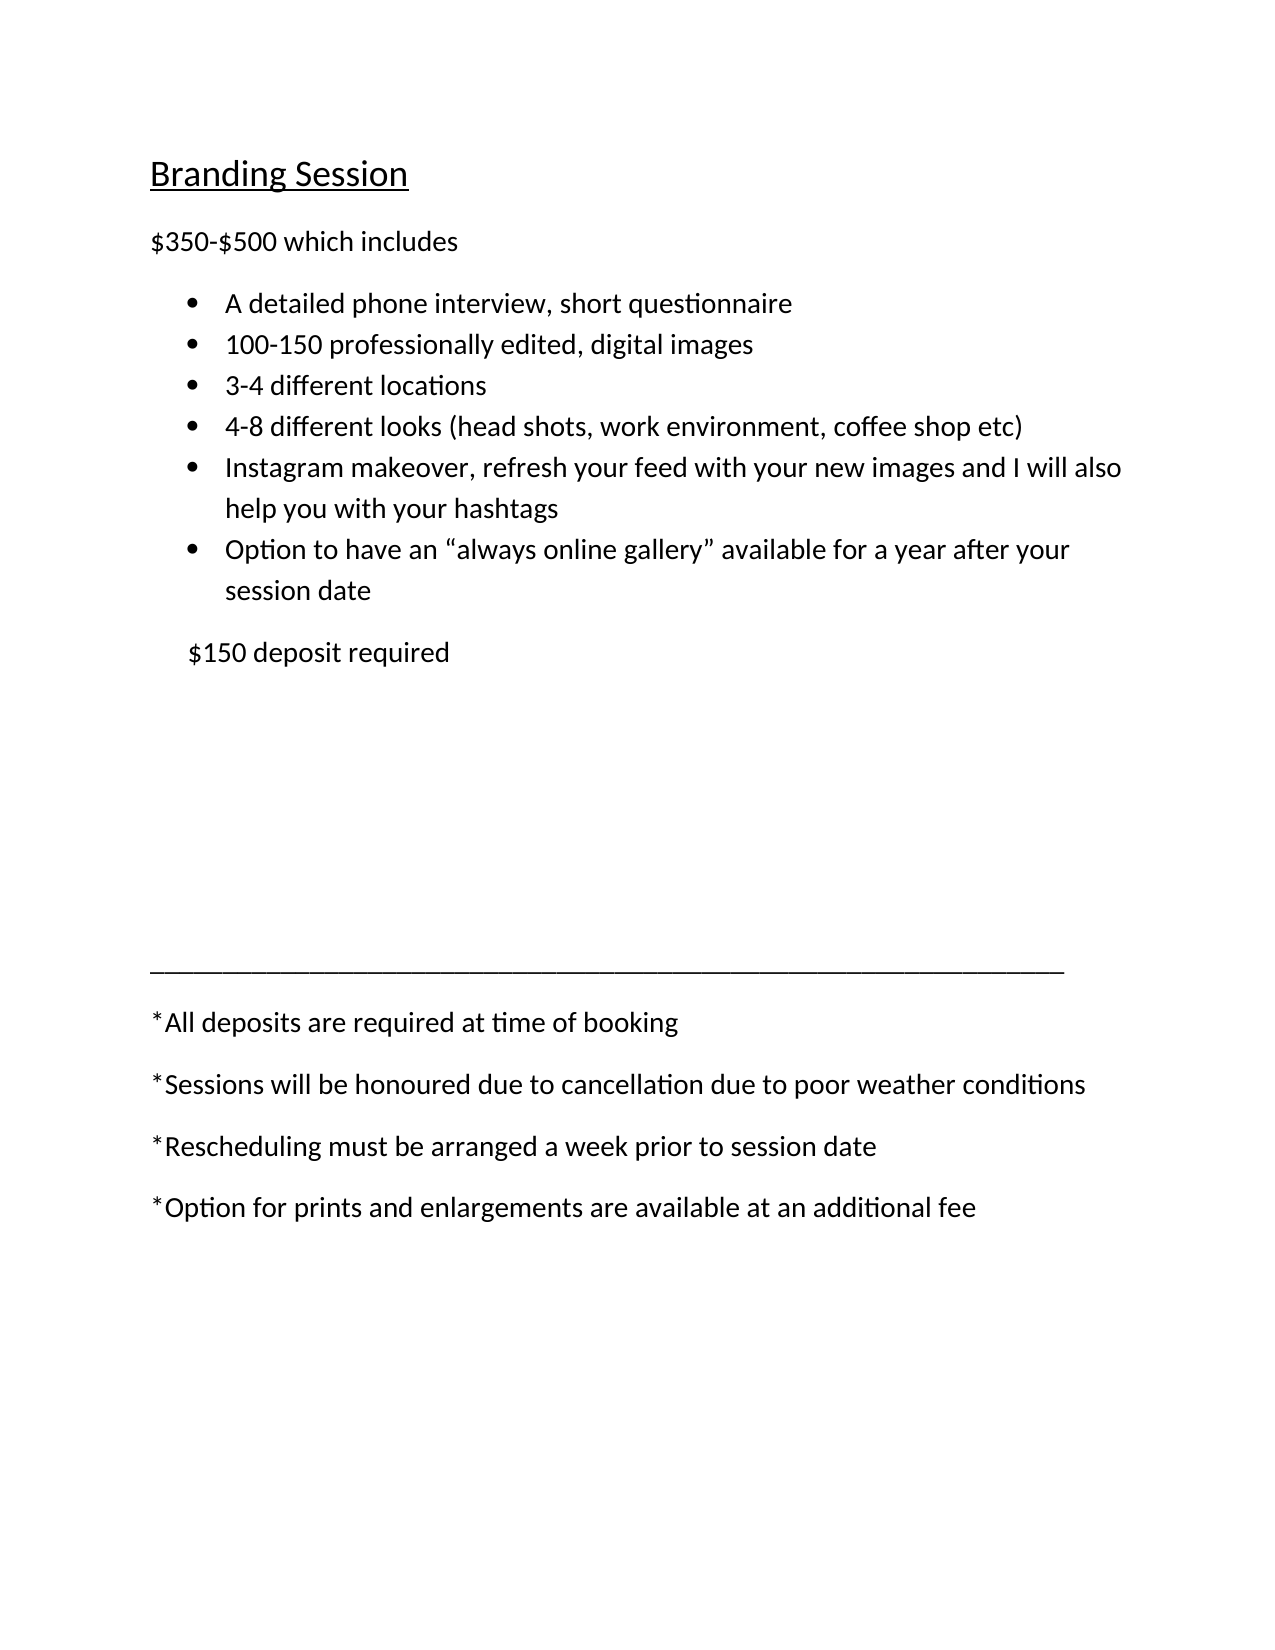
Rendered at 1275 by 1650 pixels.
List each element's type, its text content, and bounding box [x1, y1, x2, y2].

list Instagram makeover, refresh your feed with your new images and I will also help you with your hashtags [187, 449, 1125, 526]
text *Sessions will be honoured due to cancellation due to poor weather conditions [150, 1066, 1125, 1102]
list 4-8 different looks (head shots, work environment, coffee shop etc) [187, 408, 1125, 444]
list A detailed phone interview, short questionnaire [187, 285, 1125, 321]
text *All deposits are required at time of booking [150, 1004, 1125, 1040]
text *Rescheduling must be arranged a week prior to session date [150, 1128, 1125, 1163]
list 3-4 different locations [187, 367, 1125, 403]
list Option to have an “always online gallery” available for a year after your session date [187, 531, 1125, 607]
text $350-$500 which includes [150, 223, 1125, 259]
text _______________________________________________________________ [150, 942, 1125, 978]
text $150 deposit required [187, 634, 1125, 669]
text Branding Session [150, 150, 1125, 196]
list 100-150 professionally edited, digital images [187, 326, 1125, 362]
text *Option for prints and enlargements are available at an additional fee [150, 1189, 1125, 1225]
